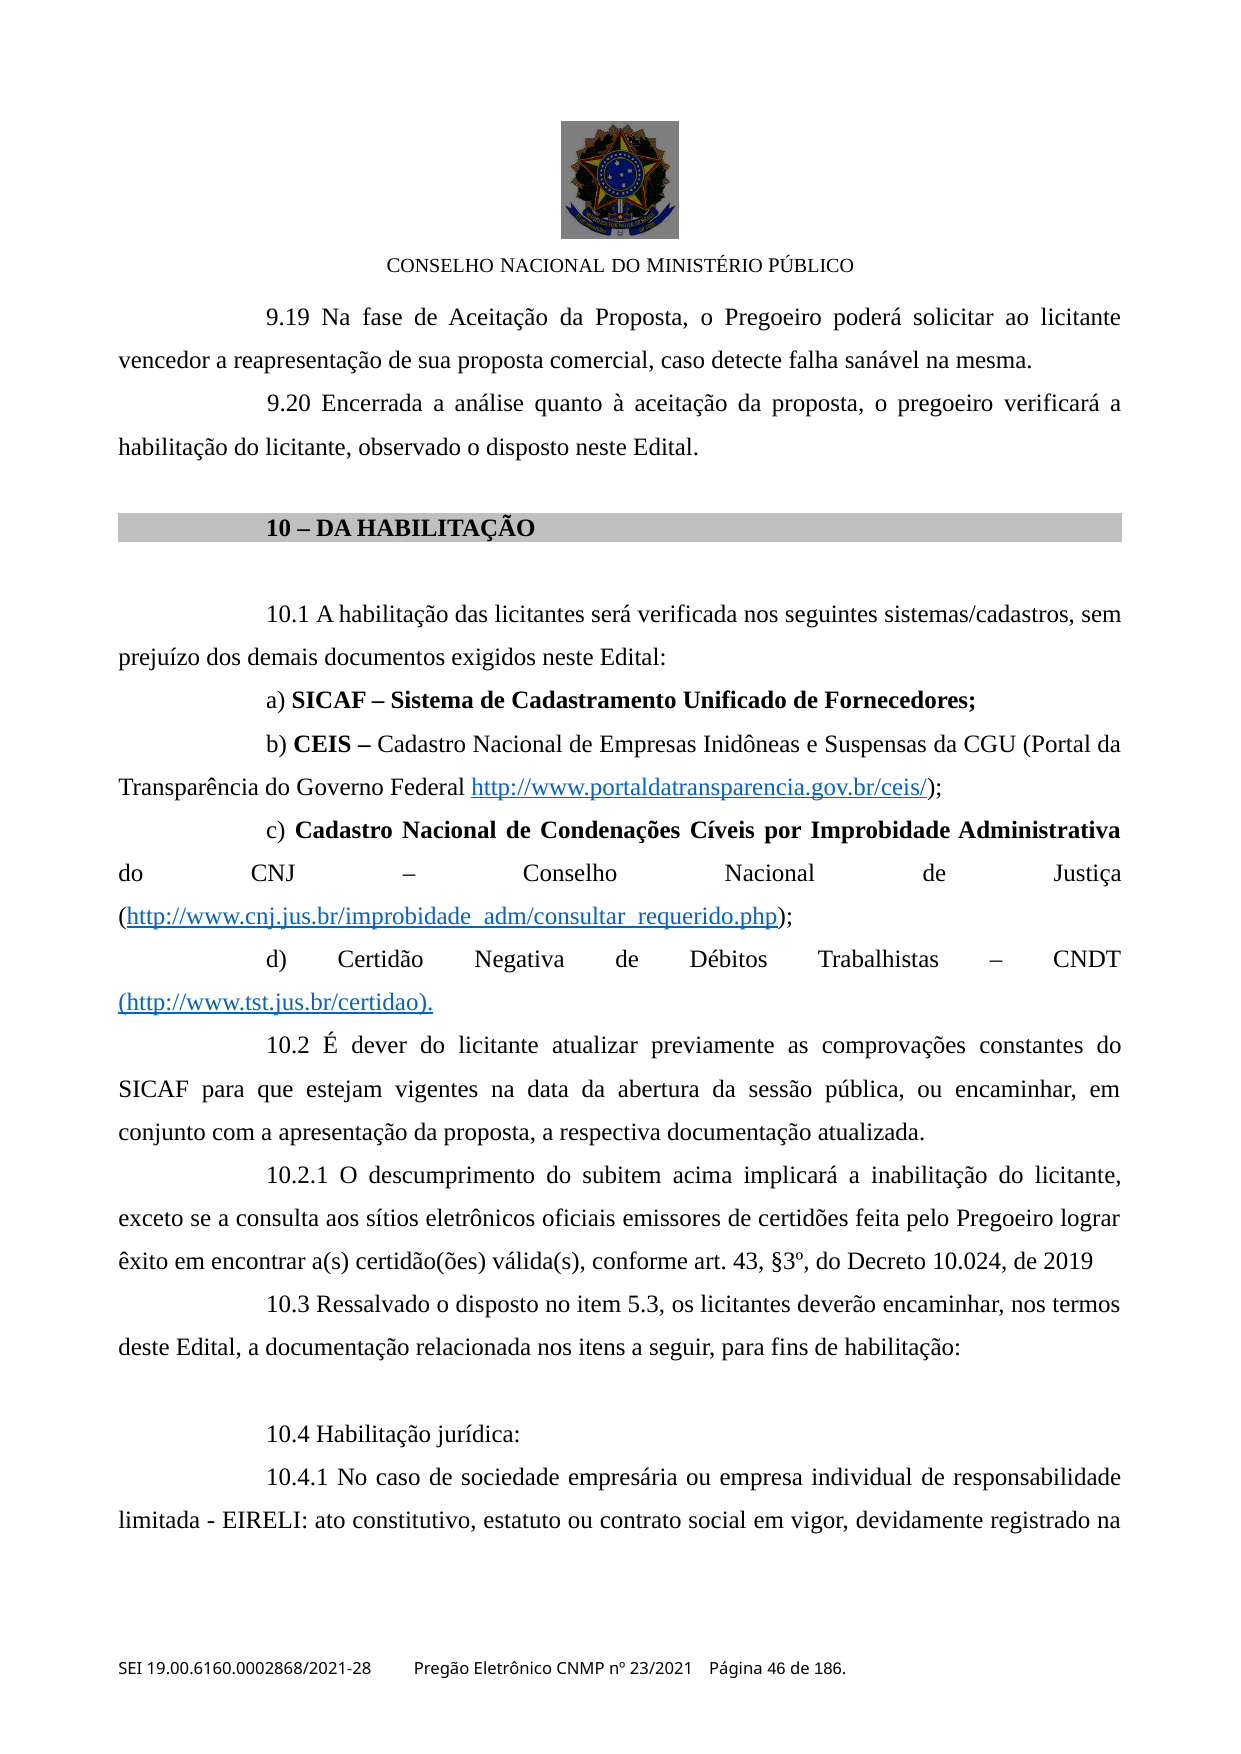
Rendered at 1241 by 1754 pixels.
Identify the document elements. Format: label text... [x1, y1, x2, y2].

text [118, 1462, 1122, 1534]
text 10.1 A habilitação das licitantes será verificada nos seguintes sistemas/cadastros, sem prejuízo dos demais documentos exigidos neste Edital: [118, 599, 1122, 671]
text a) SICAF – Sistema de Cadastramento Unificado de Fornecedores; [118, 686, 1122, 714]
text d) Certidão Negativa de Débitos Trabalhistas – CNDT (http://www.tst.jus.br/certidao). [118, 944, 1122, 1016]
text 9.19 Na fase de Aceitação da Proposta, o Pregoeiro poderá solicitar ao licitante vencedor a reapresentação de sua proposta comercial, caso detecte falha sanável na mesma. [118, 302, 1122, 374]
subtitle 10 – DA HABILITAÇÃO [118, 513, 1122, 542]
text 10.3 Ressalvado o disposto no item 5.3, os licitantes deverão encaminhar, nos termos deste Edital, a documentação relacionada nos itens a seguir, para fins de habilitação: [118, 1289, 1122, 1361]
text b) CEIS – Cadastro Nacional de Empresas Inidôneas e Suspensas da CGU (Portal da Transparência do Governo Federal http://www.portaldatransparencia.gov.br/ceis/); [118, 729, 1122, 801]
text c) Cadastro Nacional de Condenações Cíveis por Improbidade Administrativa do CNJ – Conselho Nacional de Justiça (http://www.cnj.jus.br/improbidade_adm/consultar_requerido.php); [118, 815, 1122, 930]
text 10.2 É dever do licitante atualizar previamente as comprovações constantes do SICAF para que estejam vigentes na data da abertura da sessão pública, ou encaminhar, em conjunto com a apresentação da proposta, a respectiva documentação atualizada. [118, 1031, 1122, 1146]
text 10.4 Habilitação jurídica: [118, 1419, 1122, 1447]
text 10.2.1 O descumprimento do subitem acima implicará a inabilitação do licitante, exceto se a consulta aos sítios eletrônicos oficiais emissores de certidões feita pelo Pregoeiro lograr êxito em encontrar a(s) certidão(ões) válida(s), conforme art. 43, §3º, do Decreto 10.024, de 2019 [118, 1160, 1122, 1275]
text 9.20 Encerrada a análise quanto à aceitação da proposta, o pregoeiro verificará a habilitação do licitante, observado o disposto neste Edital. [118, 388, 1122, 460]
